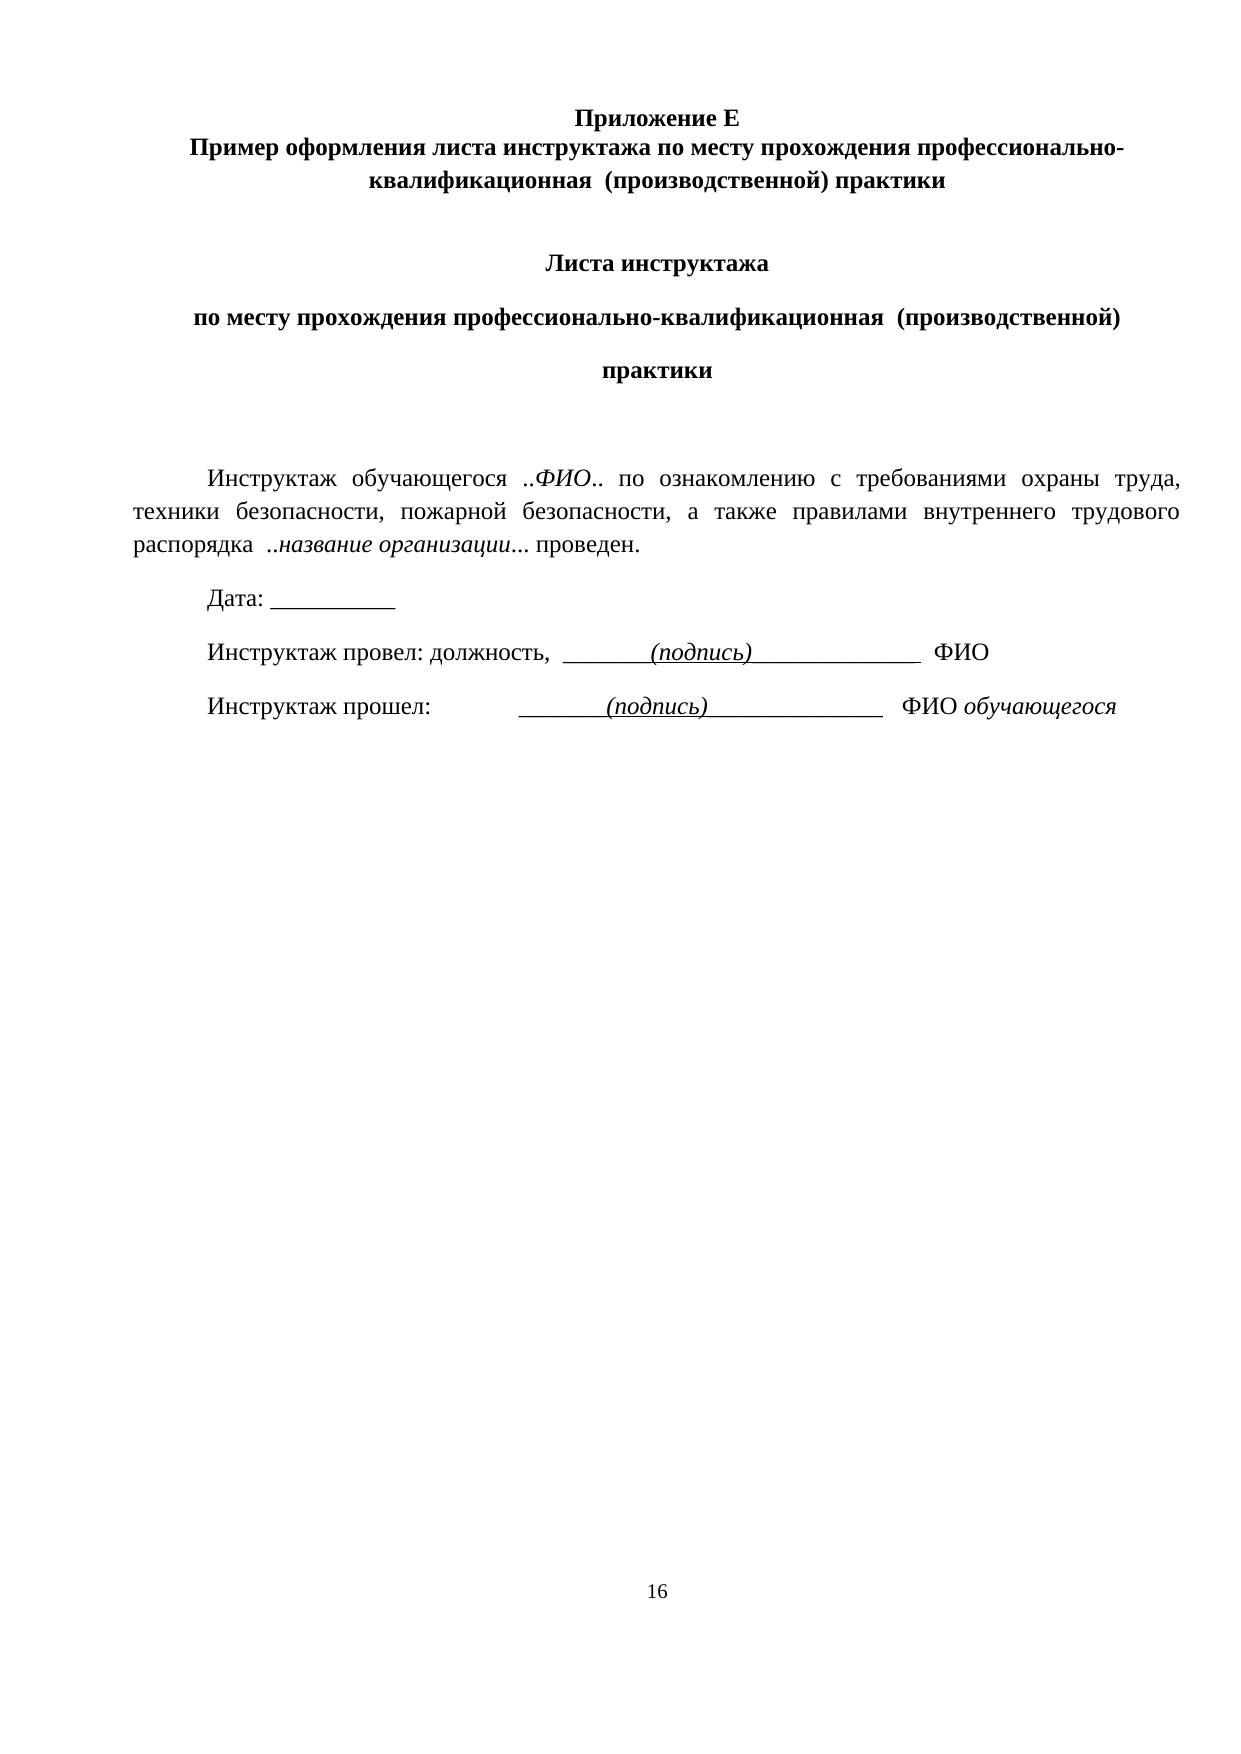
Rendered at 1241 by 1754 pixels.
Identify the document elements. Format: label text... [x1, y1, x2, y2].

text Листа инструктажа [133, 248, 1181, 277]
text Пример оформления листа инструктажа по месту прохождения профессионально-квалификационная (производственной) практики [133, 132, 1181, 194]
text Инструктаж провел: должность, _______(подпись)_____________ ФИО [133, 637, 1181, 666]
text Дата: __________ [133, 583, 1181, 612]
text Инструктаж прошел: _______(подпись)______________ ФИО обучающегося [133, 691, 1181, 719]
text Инструктаж обучающегося ..ФИО.. по ознакомлению с требованиями охраны труда, техники безопасности, пожарной безопасности, а также правилами внутреннего трудового распорядка ..название организации... проведен. [133, 463, 1181, 558]
subtitle Приложение Е [133, 103, 1181, 132]
text практики [133, 356, 1181, 384]
text по месту прохождения профессионально-квалификационная (производственной) [133, 302, 1181, 330]
